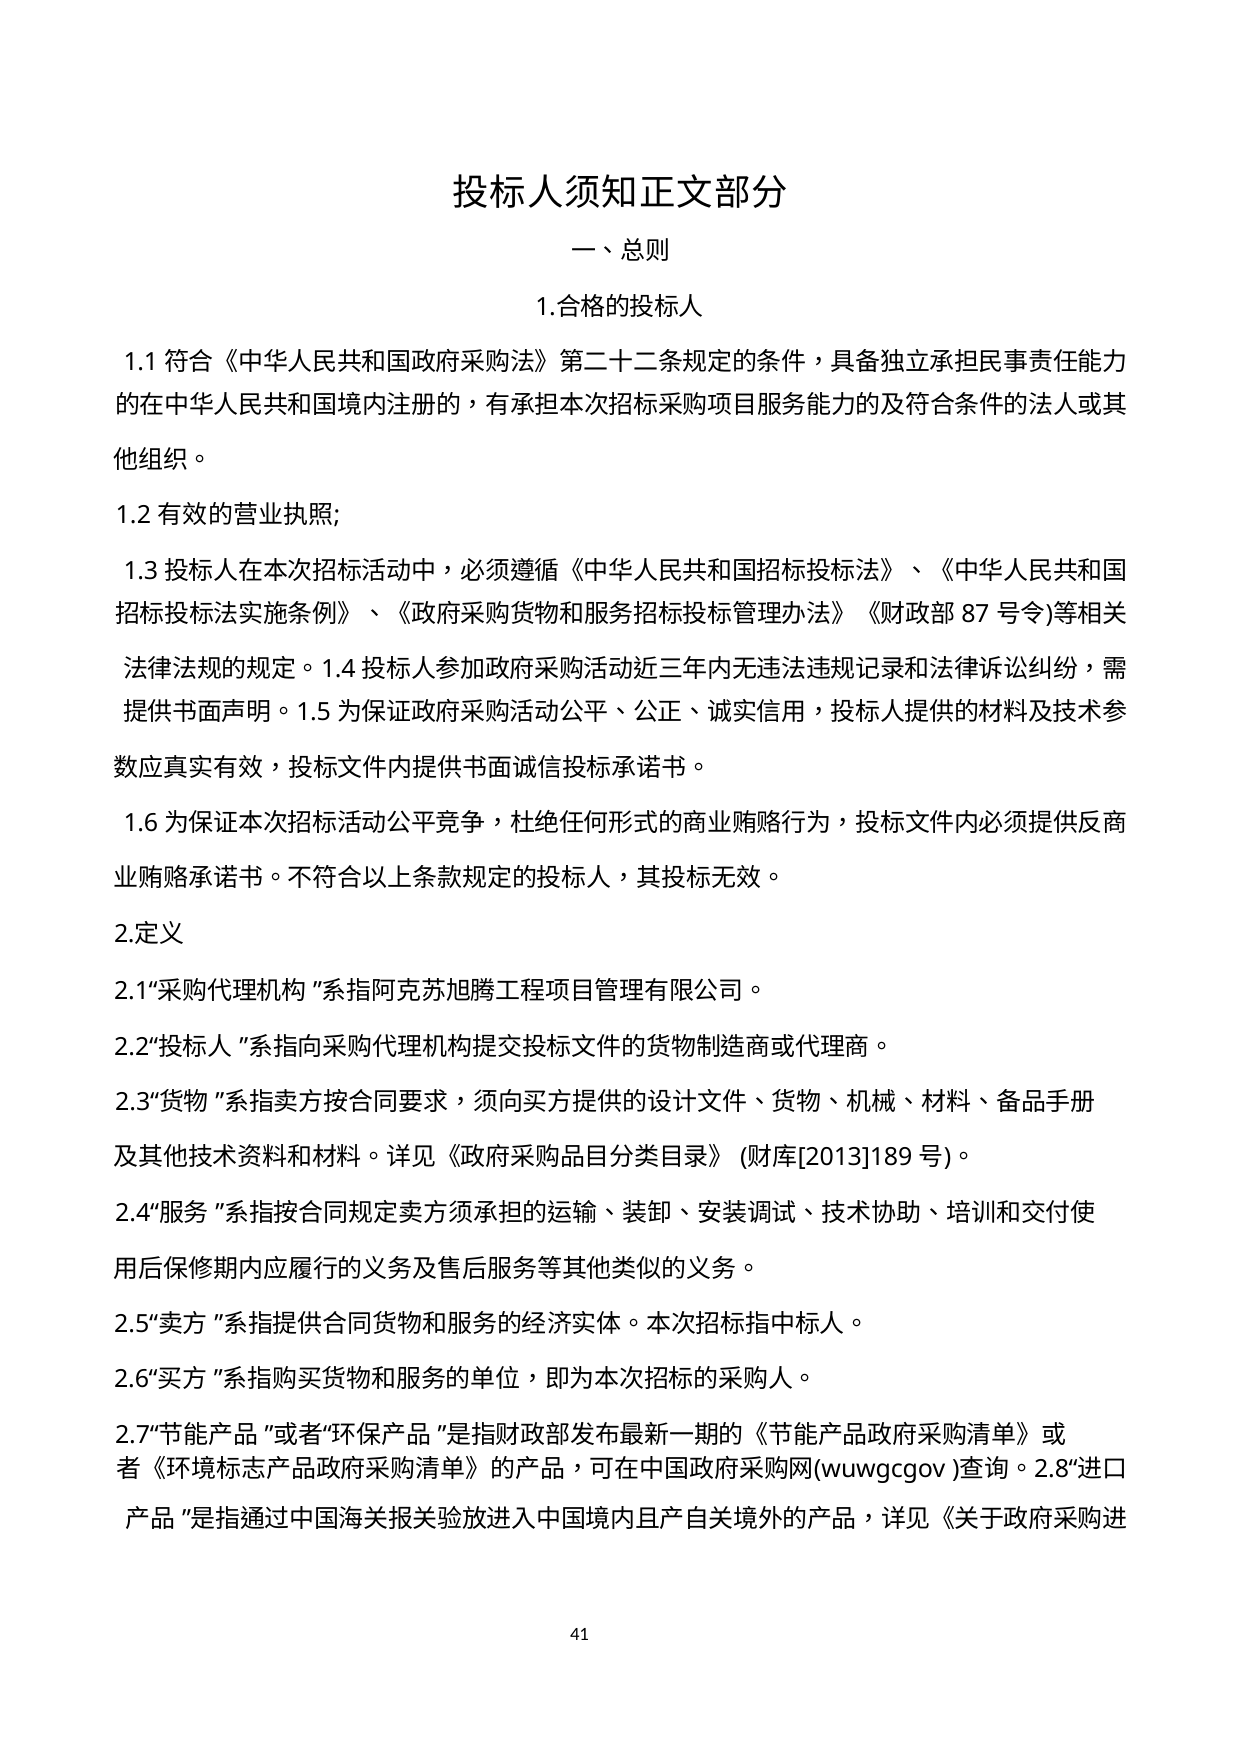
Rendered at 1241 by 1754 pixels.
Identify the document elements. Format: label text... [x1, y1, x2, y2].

text 1.6 为保证本次招标活动公平竞争，杜绝任何形式的商业贿赂行为，投标文件内必须提供反商 [113, 807, 1127, 837]
text 2.2“投标人 ”系指向采购代理机构提交投标文件的货物制造商或代理商。 [114, 1030, 1127, 1061]
text 2.7“节能产品 ”或者“环保产品 ”是指财政部发布最新一期的《节能产品政府采购清单》或 [115, 1418, 1127, 1449]
text 业贿赂承诺书。不符合以上条款规定的投标人，其投标无效。 [113, 862, 1127, 893]
text 1.合格的投标人 [535, 290, 1127, 321]
text 2.6“买方 ”系指购买货物和服务的单位，即为本次招标的采购人。 [114, 1363, 1127, 1394]
text 2.4“服务 ”系指按合同规定卖方须承担的运输、装卸、安装调试、技术协助、培训和交付使 [115, 1197, 1127, 1228]
text 法律法规的规定。1.4 投标人参加政府采购活动近三年内无违法违规记录和法律诉讼纠纷，需 [113, 653, 1127, 684]
text 1.2 有效的营业执照; [115, 499, 1127, 530]
text 数应真实有效，投标文件内提供书面诚信投标承诺书。 [114, 751, 1127, 782]
text 用后保修期内应履行的义务及售后服务等其他类似的义务。 [114, 1252, 1127, 1283]
text 提供书面声明。1.5 为保证政府采购活动公平、公正、诚实信用，投标人提供的材料及技术参 [113, 696, 1127, 727]
text 者《环境标志产品政府采购清单》的产品，可在中国政府采购网(wuwgcgov )查询。2.8“进口 [113, 1461, 1127, 1503]
text 2.3“货物 ”系指卖方按合同要求，须向买方提供的设计文件、货物、机械、材料、备品手册 [115, 1086, 1127, 1117]
text 2.定义 [114, 918, 1127, 949]
text 一、总则 [571, 235, 1127, 266]
text 产品 ”是指通过中国海关报关验放进入中国境内且产自关境外的产品，详见《关于政府采购进 [113, 1503, 1127, 1534]
text 的在中华人民共和国境内注册的，有承担本次招标采购项目服务能力的及符合条件的法人或其 [113, 388, 1127, 419]
text 及其他技术资料和材料。详见《政府采购品目分类目录》 (财库[2013]189 号)。 [113, 1141, 1127, 1172]
text 1.3 投标人在本次招标活动中，必须遵循《中华人民共和国招标投标法》、《中华人民共和国 [113, 554, 1127, 585]
text 1.1 符合《中华人民共和国政府采购法》第二十二条规定的条件，具备独立承担民事责任能力 [113, 345, 1127, 376]
text 2.5“卖方 ”系指提供合同货物和服务的经济实体。本次招标指中标人。 [114, 1307, 1127, 1338]
text 2.1“采购代理机构 ”系指阿克苏旭腾工程项目管理有限公司。 [114, 973, 1127, 1006]
text 他组织。 [113, 444, 1127, 475]
text 招标投标法实施条例》、《政府采购货物和服务招标投标管理办法》《财政部 87 号令)等相关 [113, 597, 1127, 628]
text 投标人须知正文部分 [452, 168, 1127, 214]
